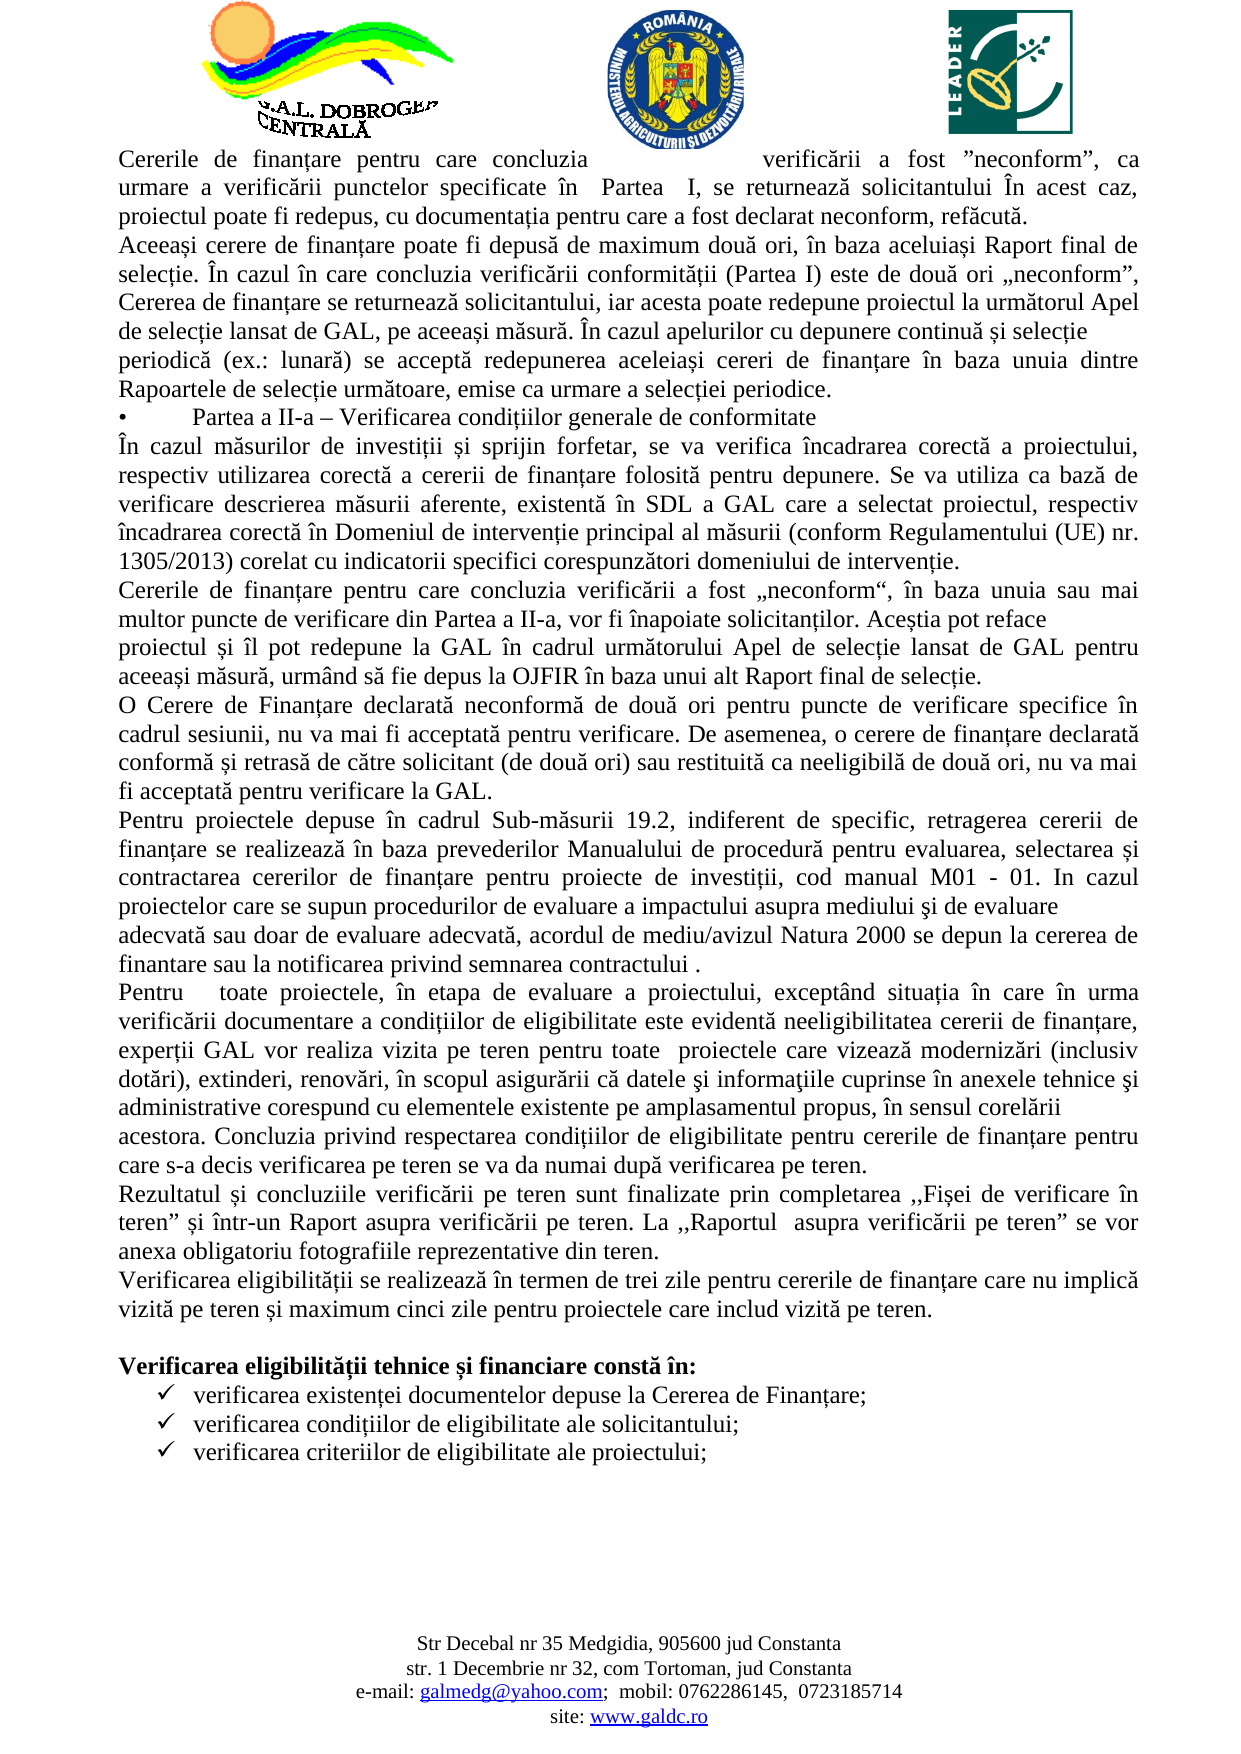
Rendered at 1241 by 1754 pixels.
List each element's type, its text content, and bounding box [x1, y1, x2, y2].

text acestora. Concluzia privind respectarea condițiilor de eligibilitate pentru cererile de finanțare pentru care s-a decis verificarea pe teren se va da numai după verificarea pe teren. [118, 1121, 1140, 1179]
text • Partea a II-a – Verificarea condițiilor generale de conformitate [118, 402, 1140, 431]
text Pentru proiectele depuse în cadrul Sub-măsurii 19.2, indiferent de specific, retragerea cererii de finanțare se realizează în baza prevederilor Manualului de procedură pentru evaluarea, selectarea și contractarea cererilor de finanțare pentru proiecte de investiții, cod manual M01 - 01. In cazul proiectelor care se supun procedurilor de evaluare a impactului asupra mediului şi de evaluare [118, 805, 1140, 920]
text periodică (ex.: lunară) se acceptă redepunerea aceleiași cereri de finanțare în baza unuia dintre Rapoartele de selecție următoare, emise ca urmare a selecției periodice. [118, 345, 1140, 402]
text proiectul și îl pot redepune la GAL în cadrul următorului Apel de selecție lansat de GAL pentru aceeași măsură, urmând să fie depus la OJFIR în baza unui alt Raport final de selecție. [118, 632, 1140, 690]
picture [192, 0, 459, 101]
list verificarea existenței documentelor depuse la Cererea de Finanțare; [156, 1380, 1140, 1409]
text Verificarea eligibilității se realizează în termen de trei zile pentru cererile de finanțare care nu implică vizită pe teren și maximum cinci zile pentru proiectele care includ vizită pe teren. [118, 1265, 1140, 1322]
list verificarea condițiilor de eligibilitate ale solicitantului; [156, 1409, 1140, 1437]
list verificarea criteriilor de eligibilitate ale proiectului; [156, 1437, 1140, 1466]
text Rezultatul și concluziile verificării pe teren sunt finalizate prin completarea ,,Fișei de verificare în teren” și într-un Raport asupra verificării pe teren. La ,,Raportul asupra verificării pe teren” se vor anexa obligatoriu fotografiile reprezentative din teren. [118, 1179, 1140, 1265]
text Cererile de finanțare pentru care concluzia verificării a fost ”neconform”, ca urmare a verificării punctelor specificate în Partea I, se returnează solicitantului În acest caz, proiectul poate fi redepus, cu documentația pentru care a fost declarat neconform, refăcută. [118, 144, 1140, 230]
text Cererile de finanțare pentru care concluzia verificării a fost „neconform“, în baza unuia sau mai multor puncte de verificare din Partea a II-a, vor fi înapoiate solicitanților. Aceștia pot reface [118, 575, 1140, 632]
picture [948, 10, 1073, 134]
picture [606, 10, 744, 148]
text O Cerere de Finanțare declarată neconformă de două ori pentru puncte de verificare specifice în cadrul sesiunii, nu va mai fi acceptată pentru verificare. De asemenea, o cerere de finanțare declarată conformă și retrasă de către solicitant (de două ori) sau restituită ca neeligibilă de două ori, nu va mai fi acceptată pentru verificare la GAL. [118, 690, 1140, 805]
text Verificarea eligibilității tehnice și financiare constă în: [118, 1351, 1140, 1380]
text adecvată sau doar de evaluare adecvată, acordul de mediu/avizul Natura 2000 se depun la cererea de finantare sau la notificarea privind semnarea contractului . [118, 920, 1140, 977]
text În cazul măsurilor de investiții și sprijin forfetar, se va verifica încadrarea corectă a proiectului, respectiv utilizarea corectă a cererii de finanțare folosită pentru depunere. Se va utiliza ca bază de verificare descrierea măsurii aferente, existentă în SDL a GAL care a selectat proiectul, respectiv încadrarea corectă în Domeniul de intervenție principal al măsurii (conform Regulamentului (UE) nr. 1305/2013) corelat cu indicatorii specifici corespunzători domeniului de intervenție. [118, 431, 1140, 575]
text Pentru toate proiectele, în etapa de evaluare a proiectului, exceptând situația în care în urma verificării documentare a condițiilor de eligibilitate este evidentă neeligibilitatea cererii de finanțare, experții GAL vor realiza vizita pe teren pentru toate proiectele care vizează modernizări (inclusiv dotări), extinderi, renovări, în scopul asigurării că datele şi informaţiile cuprinse în anexele tehnice şi administrative corespund cu elementele existente pe amplasamentul propus, în sensul corelării [118, 977, 1140, 1121]
text Aceeași cerere de finanțare poate fi depusă de maximum două ori, în baza aceluiași Raport final de selecție. În cazul în care concluzia verificării conformității (Partea I) este de două ori „neconform”, Cererea de finanțare se returnează solicitantului, iar acesta poate redepune proiectul la următorul Apel de selecție lansat de GAL, pe aceeași măsură. În cazul apelurilor cu depunere continuă și selecție [118, 230, 1140, 345]
